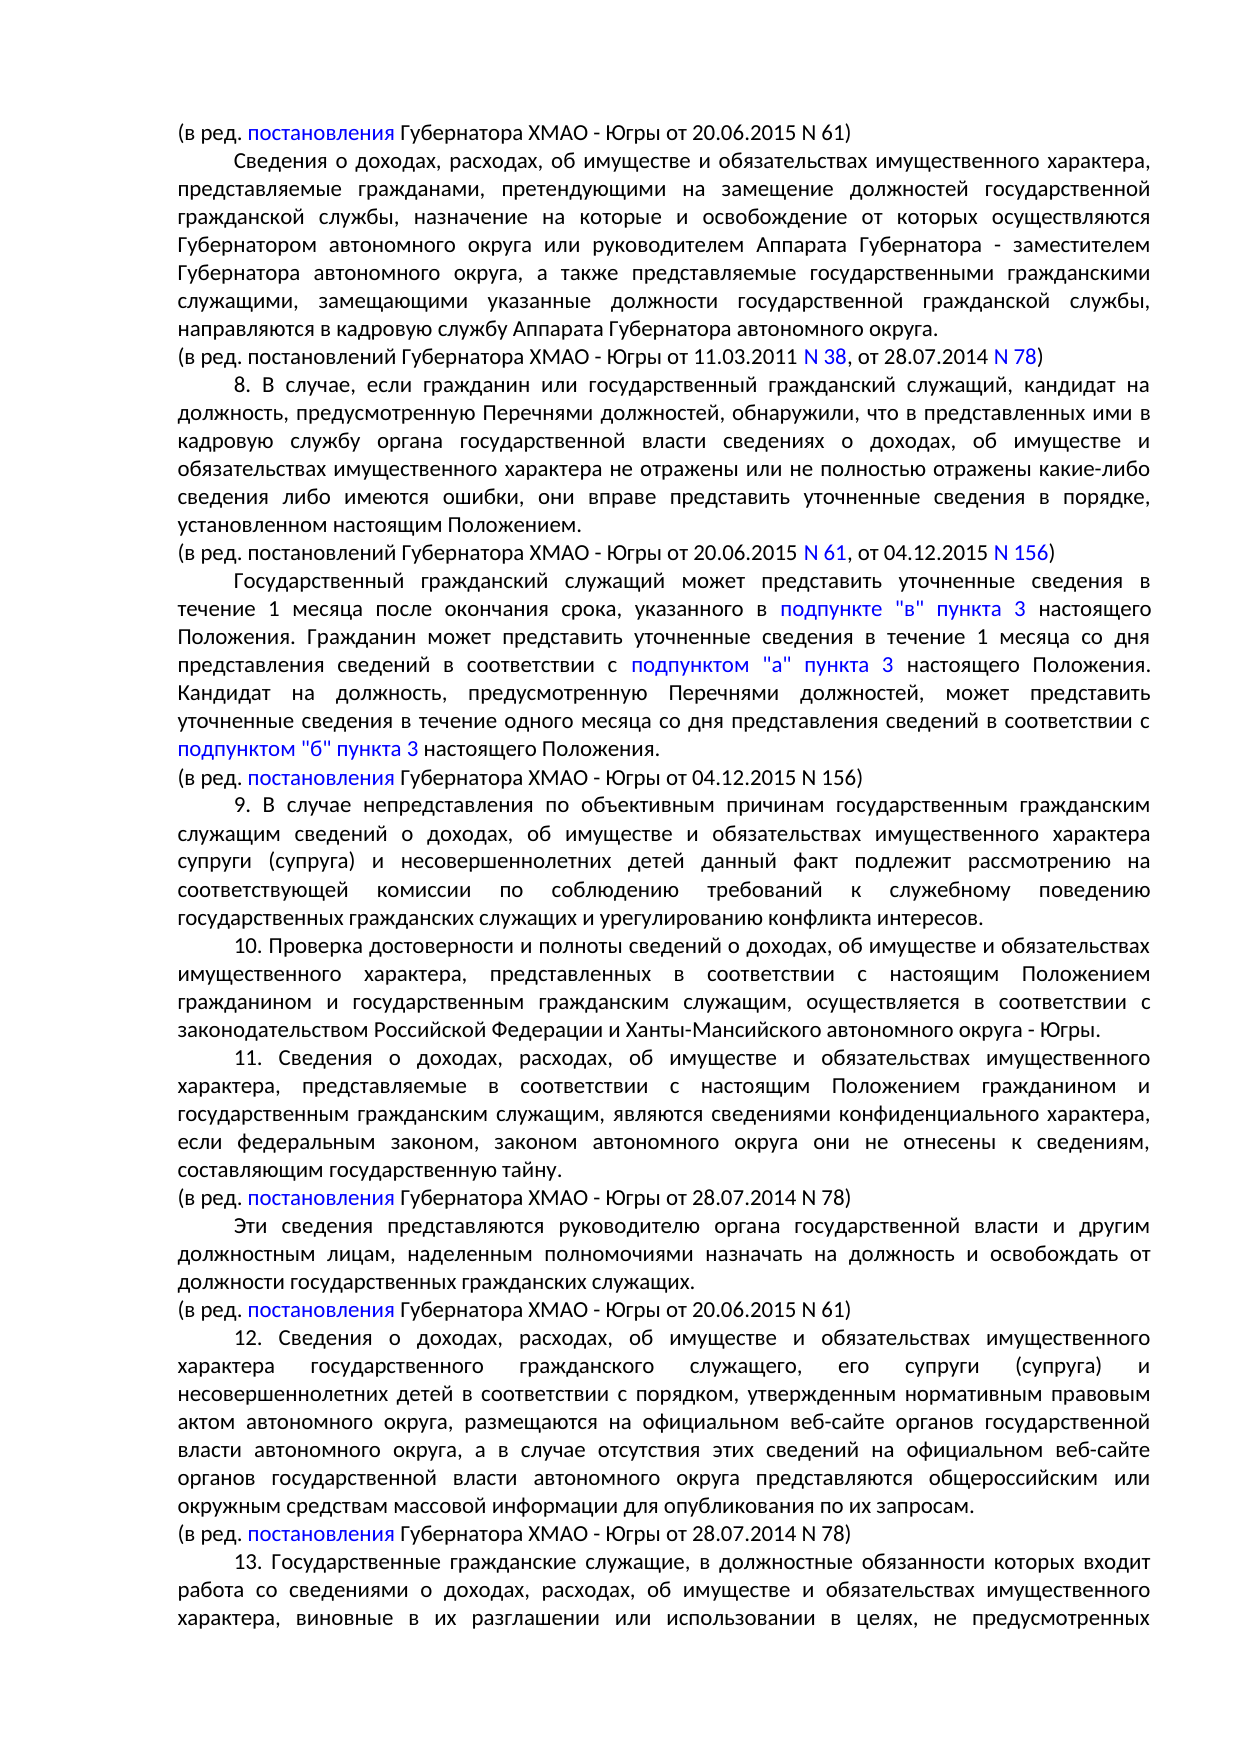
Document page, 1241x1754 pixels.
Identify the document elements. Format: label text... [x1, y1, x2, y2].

text (в ред. постановления Губернатора ХМАО - Югры от 28.07.2014 N 78) [177, 1519, 1152, 1547]
text (в ред. постановления Губернатора ХМАО - Югры от 28.07.2014 N 78) [177, 1183, 1152, 1211]
text 9. В случае непредставления по объективным причинам государственным гражданским служащим сведений о доходах, об имуществе и обязательствах имущественного характера супруги (супруга) и несовершеннолетних детей данный факт подлежит рассмотрению на соответствующей комиссии по соблюдению требований к служебному поведению государственных гражданских служащих и урегулированию конфликта интересов. [177, 791, 1152, 931]
text (в ред. постановлений Губернатора ХМАО - Югры от 20.06.2015 N 61, от 04.12.2015 N 156) [177, 538, 1152, 566]
text (в ред. постановления Губернатора ХМАО - Югры от 20.06.2015 N 61) [177, 118, 1152, 146]
text 10. Проверка достоверности и полноты сведений о доходах, об имуществе и обязательствах имущественного характера, представленных в соответствии с настоящим Положением гражданином и государственным гражданским служащим, осуществляется в соответствии с законодательством Российской Федерации и Ханты-Мансийского автономного округа - Югры. [177, 931, 1152, 1043]
text (в ред. постановления Губернатора ХМАО - Югры от 20.06.2015 N 61) [177, 1295, 1152, 1323]
text Сведения о доходах, расходах, об имуществе и обязательствах имущественного характера, представляемые гражданами, претендующими на замещение должностей государственной гражданской службы, назначение на которые и освобождение от которых осуществляются Губернатором автономного округа или руководителем Аппарата Губернатора - заместителем Губернатора автономного округа, а также представляемые государственными гражданскими служащими, замещающими указанные должности государственной гражданской службы, направляются в кадровую службу Аппарата Губернатора автономного округа. [177, 146, 1152, 342]
text (в ред. постановления Губернатора ХМАО - Югры от 04.12.2015 N 156) [177, 763, 1152, 791]
text (в ред. постановлений Губернатора ХМАО - Югры от 11.03.2011 N 38, от 28.07.2014 N 78) [177, 342, 1152, 370]
text 11. Сведения о доходах, расходах, об имуществе и обязательствах имущественного характера, представляемые в соответствии с настоящим Положением гражданином и государственным гражданским служащим, являются сведениями конфиденциального характера, если федеральным законом, законом автономного округа они не отнесены к сведениям, составляющим государственную тайну. [177, 1043, 1152, 1183]
text 8. В случае, если гражданин или государственный гражданский служащий, кандидат на должность, предусмотренную Перечнями должностей, обнаружили, что в представленных ими в кадровую службу органа государственной власти сведениях о доходах, об имуществе и обязательствах имущественного характера не отражены или не полностью отражены какие-либо сведения либо имеются ошибки, они вправе представить уточненные сведения в порядке, установленном настоящим Положением. [177, 370, 1152, 538]
text 12. Сведения о доходах, расходах, об имуществе и обязательствах имущественного характера государственного гражданского служащего, его супруги (супруга) и несовершеннолетних детей в соответствии с порядком, утвержденным нормативным правовым актом автономного округа, размещаются на официальном веб-сайте органов государственной власти автономного округа, а в случае отсутствия этих сведений на официальном веб-сайте органов государственной власти автономного округа представляются общероссийским или окружным средствам массовой информации для опубликования по их запросам. [177, 1323, 1152, 1519]
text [177, 1547, 1152, 1631]
text Государственный гражданский служащий может представить уточненные сведения в течение 1 месяца после окончания срока, указанного в подпункте "в" пункта 3 настоящего Положения. Гражданин может представить уточненные сведения в течение 1 месяца со дня представления сведений в соответствии с подпунктом "а" пункта 3 настоящего Положения. Кандидат на должность, предусмотренную Перечнями должностей, может представить уточненные сведения в течение одного месяца со дня представления сведений в соответствии с подпунктом "б" пункта 3 настоящего Положения. [177, 566, 1152, 763]
text Эти сведения представляются руководителю органа государственной власти и другим должностным лицам, наделенным полномочиями назначать на должность и освобождать от должности государственных гражданских служащих. [177, 1211, 1152, 1295]
